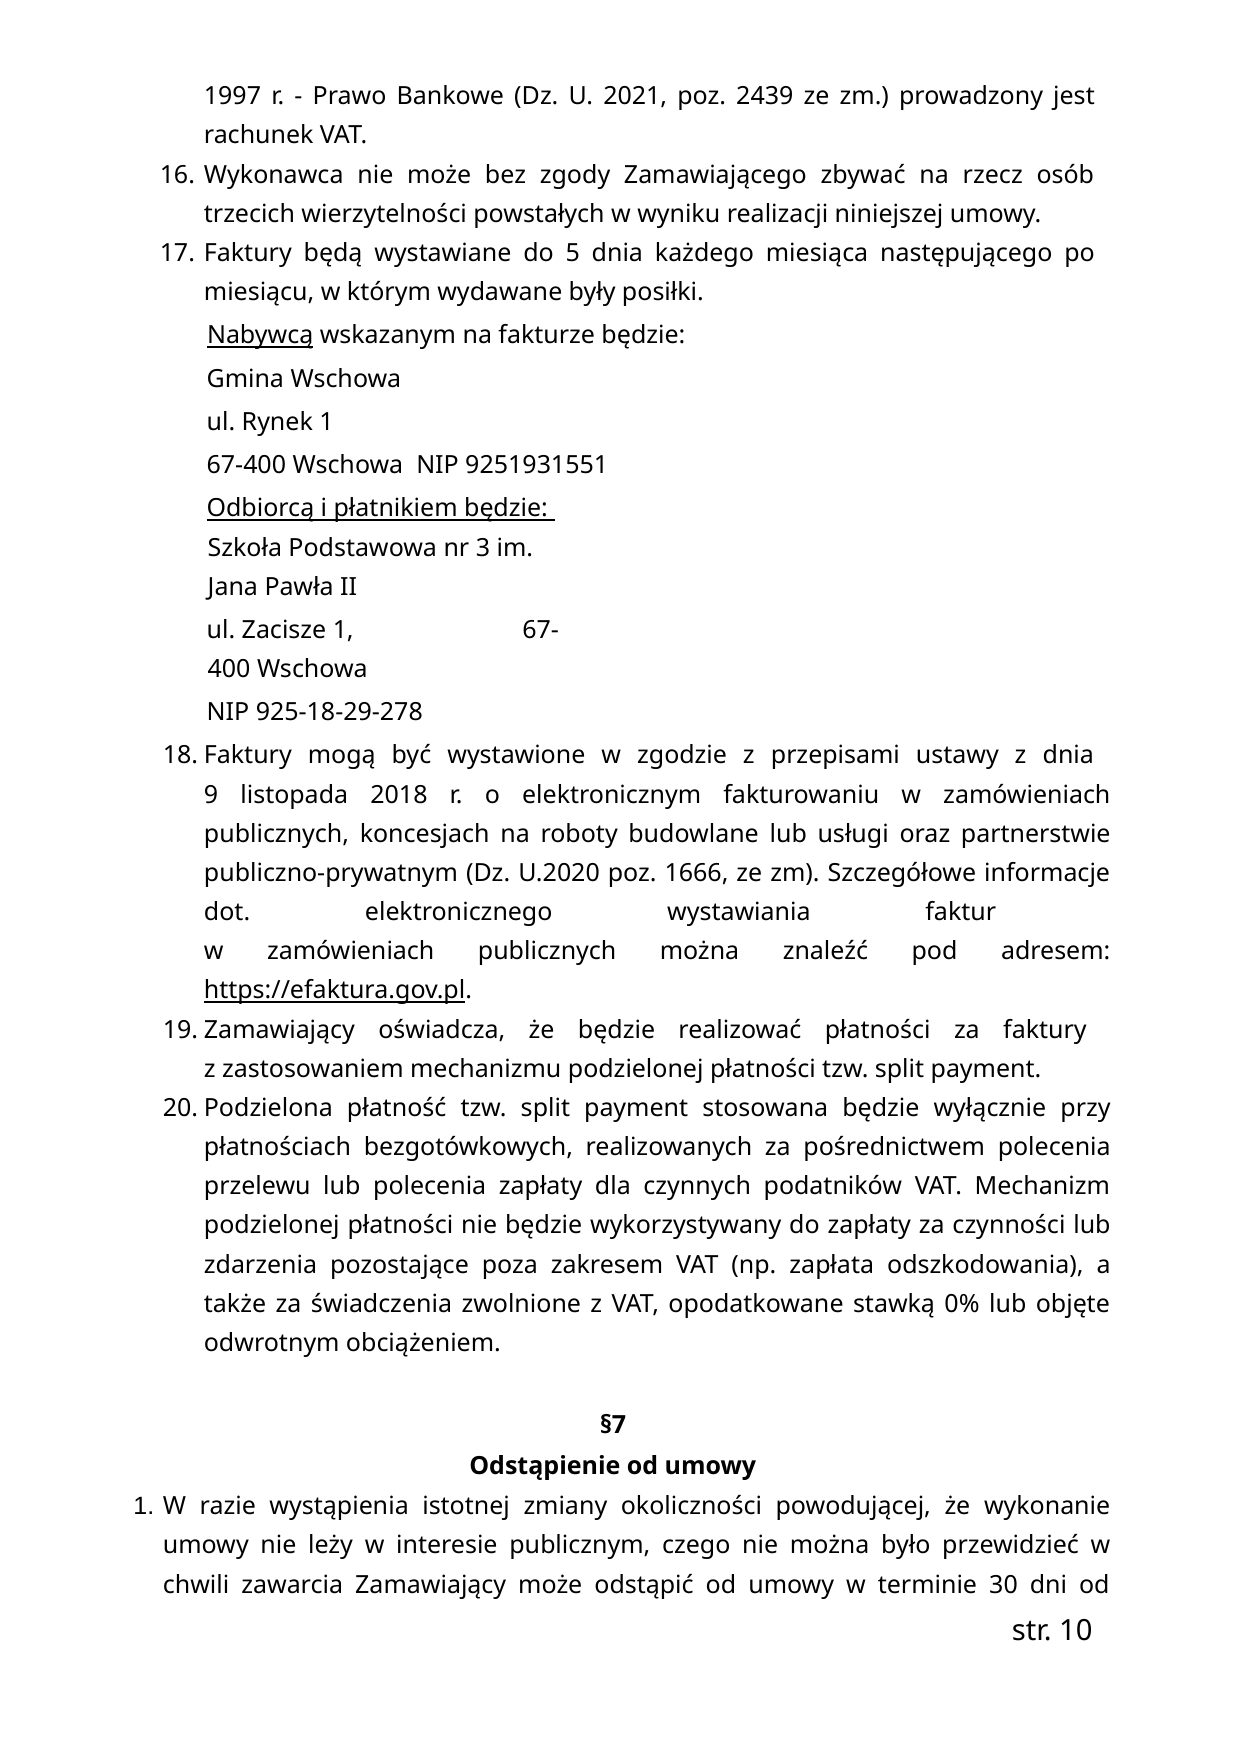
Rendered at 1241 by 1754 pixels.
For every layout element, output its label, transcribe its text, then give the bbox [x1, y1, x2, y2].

text ul. Zacisze 1, 67-400 Wschowa [206, 612, 572, 685]
text Gmina Wschowa [206, 360, 1111, 394]
list Faktury będą wystawiane do 5 dnia każdego miesiąca następującego po miesiącu, w którym wydawane były posiłki. [159, 235, 1096, 308]
text Odbiorcą i płatnikiem będzie: Szkoła Podstawowa nr 3 im. Jana Pawła II [206, 490, 572, 602]
text NIP 925-18-29-278 [206, 694, 1111, 728]
text Odstąpienie od umowy [120, 1447, 1105, 1482]
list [133, 1488, 1111, 1600]
text Nabywcą wskazanym na fakturze będzie: [207, 317, 1096, 351]
list Faktury mogą być wystawione w zgodzie z przepisami ustawy z dnia 9 listopada 2018 r. o elektronicznym fakturowaniu w zamówieniach publicznych, koncesjach na roboty budowlane lub usługi oraz partnerstwie publiczno-prywatnym (Dz. U.2020 poz. 1666, ze zm). Szczegółowe informacje dot. elektronicznego wystawiania faktur w zamówieniach publicznych można znaleźć pod adresem: https://efaktura.gov.pl. [163, 737, 1111, 1006]
text 67-400 Wschowa NIP 9251931551 [206, 447, 1111, 481]
text ul. Rynek 1 [206, 403, 1111, 438]
list Podzielona płatność tzw. split payment stosowana będzie wyłącznie przy płatnościach bezgotówkowych, realizowanych za pośrednictwem polecenia przelewu lub polecenia zapłaty dla czynnych podatników VAT. Mechanizm podzielonej płatności nie będzie wykorzystywany do zapłaty za czynności lub zdarzenia pozostające poza zakresem VAT (np. zapłata odszkodowania), a także za świadczenia zwolnione z VAT, opodatkowane stawką 0% lub objęte odwrotnym obciążeniem. [163, 1090, 1111, 1359]
list Zamawiający oświadcza, że będzie realizować płatności za faktury z zastosowaniem mechanizmu podzielonej płatności tzw. split payment. [163, 1011, 1111, 1084]
list Wykonawca nie może bez zgody Zamawiającego zbywać na rzecz osób trzecich wierzytelności powstałych w wyniku realizacji niniejszej umowy. [159, 156, 1096, 229]
text §7 [120, 1407, 1105, 1441]
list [159, 78, 1096, 151]
